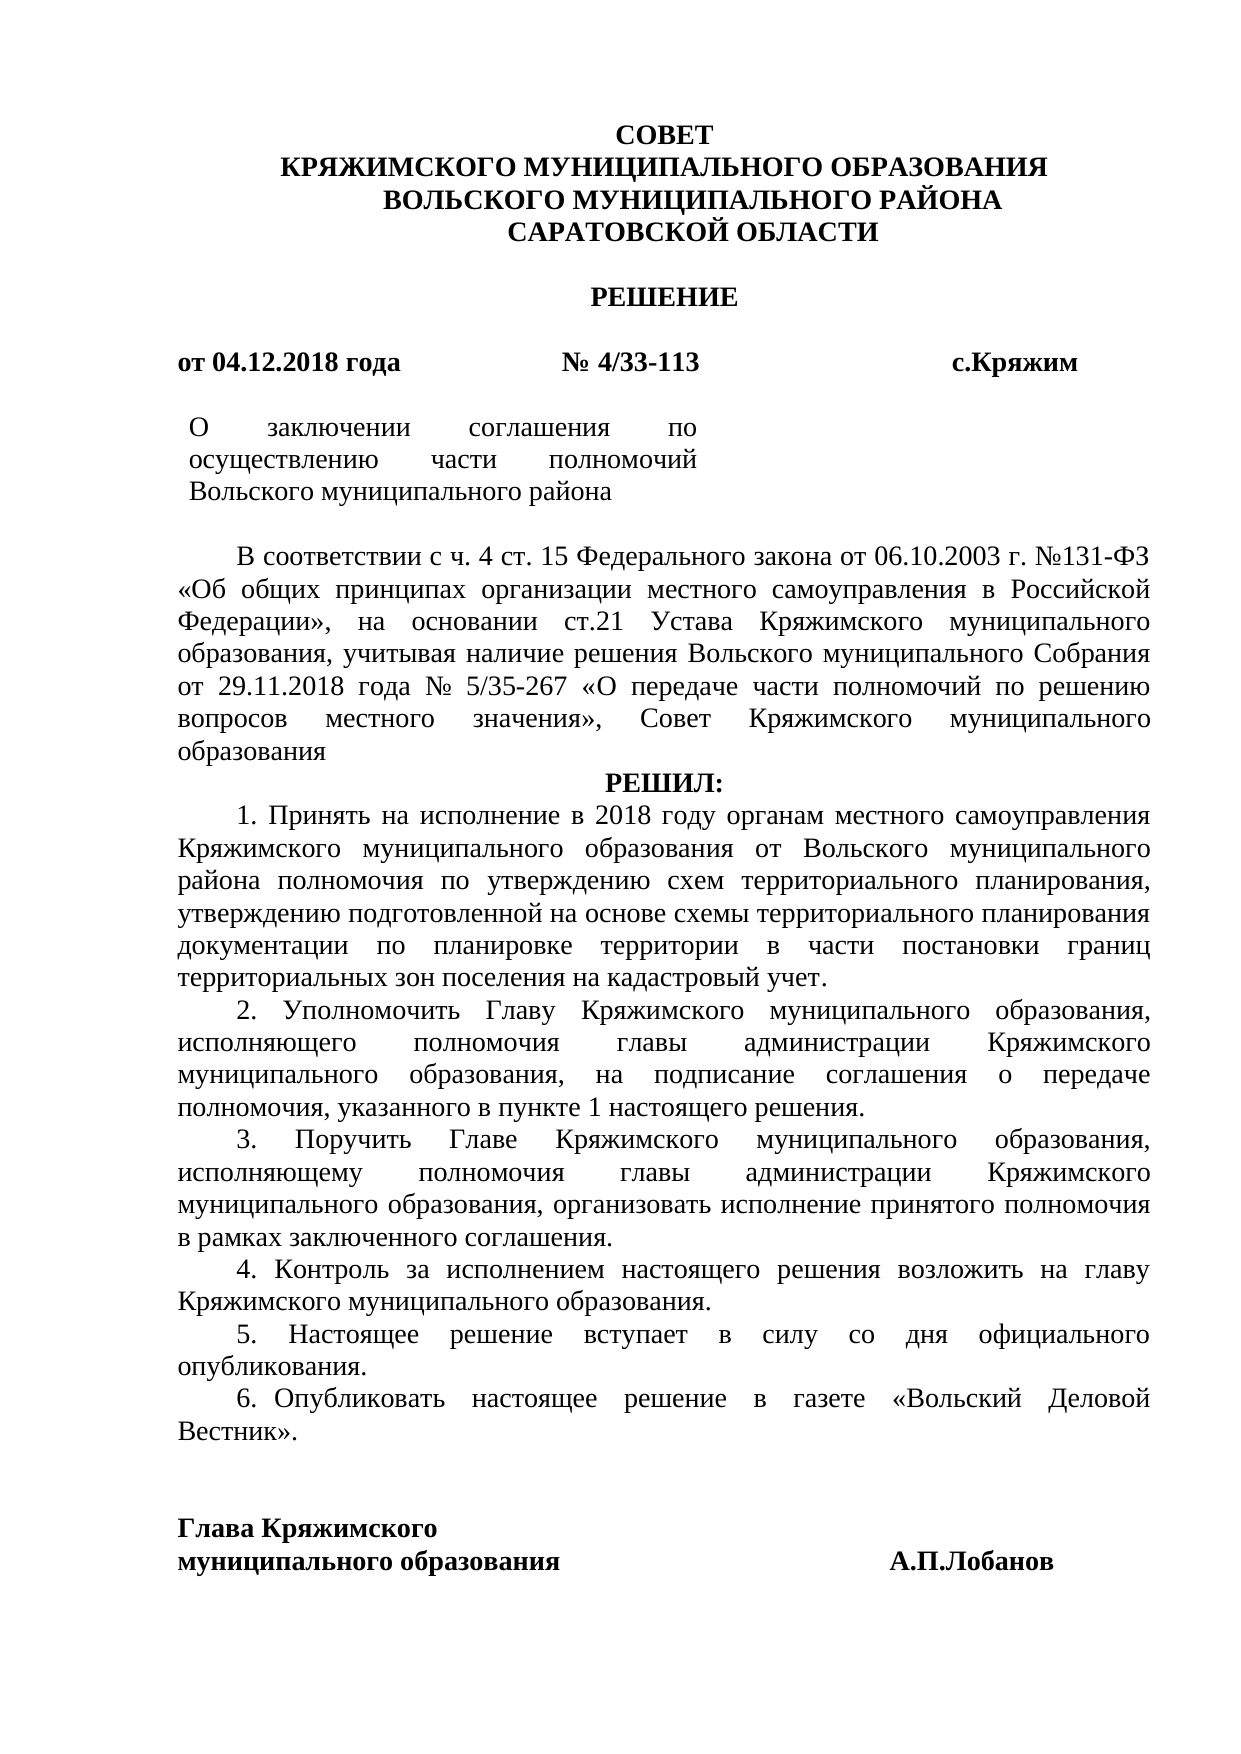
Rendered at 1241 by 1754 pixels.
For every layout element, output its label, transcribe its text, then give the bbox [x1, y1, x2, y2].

text РЕШЕНИЕ [177, 280, 1152, 312]
text КРЯЖИМСКОГО МУНИЦИПАЛЬНОГО ОБРАЗОВАНИЯ [177, 151, 1152, 183]
text муниципального образования А.П.Лобанов [177, 1543, 1152, 1576]
table_header О заключении соглашения по осуществлению части полномочий Вольского муниципального района [177, 410, 709, 507]
text Глава Кряжимского [177, 1511, 1152, 1543]
text 2. Уполномочить Главу Кряжимского муниципального образования, исполняющего полномочия главы администрации Кряжимского муниципального образования, на подписание соглашения о передаче полномочия, указанного в пункте 1 настоящего решения. [177, 993, 1152, 1122]
text 5. Настоящее решение вступает в силу со дня официального опубликования. [177, 1317, 1152, 1382]
text от 04.12.2018 года № 4/33-113 с.Кряжим [177, 345, 1152, 377]
text РЕШИЛ: [177, 766, 1152, 798]
text 1. Принять на исполнение в 2018 году органам местного самоуправления Кряжимского муниципального образования от Вольского муниципального района полномочия по утверждению схем территориального планирования, утверждению подготовленной на основе схемы территориального планирования документации по планировке территории в части постановки границ территориальных зон поселения на кадастровый учет. [177, 798, 1152, 993]
text СОВЕТ [177, 118, 1152, 151]
text 3. Поручить Главе Кряжимского муниципального образования, исполняющему полномочия главы администрации Кряжимского муниципального образования, организовать исполнение принятого полномочия в рамках заключенного соглашения. [177, 1122, 1152, 1252]
list Опубликовать настоящее решение в газете «Вольский Деловой Вестник». [177, 1382, 1152, 1446]
text 4. Контроль за исполнением настоящего решения возложить на главу Кряжимского муниципального образования. [177, 1252, 1152, 1317]
text В соответствии с ч. 4 ст. 15 Федерального закона от 06.10.2003 г. №131-ФЗ «Об общих принципах организации местного самоуправления в Российской Федерации», на основании ст.21 Устава Кряжимского муниципального образования, учитывая наличие решения Вольского муниципального Собрания от 29.11.2018 года № 5/35-267 «О передаче части полномочий по решению вопросов местного значения», Совет Кряжимского муниципального образования [177, 539, 1152, 766]
text ВОЛЬСКОГО МУНИЦИПАЛЬНОГО РАЙОНА САРАТОВСКОЙ ОБЛАСТИ [234, 183, 1152, 248]
